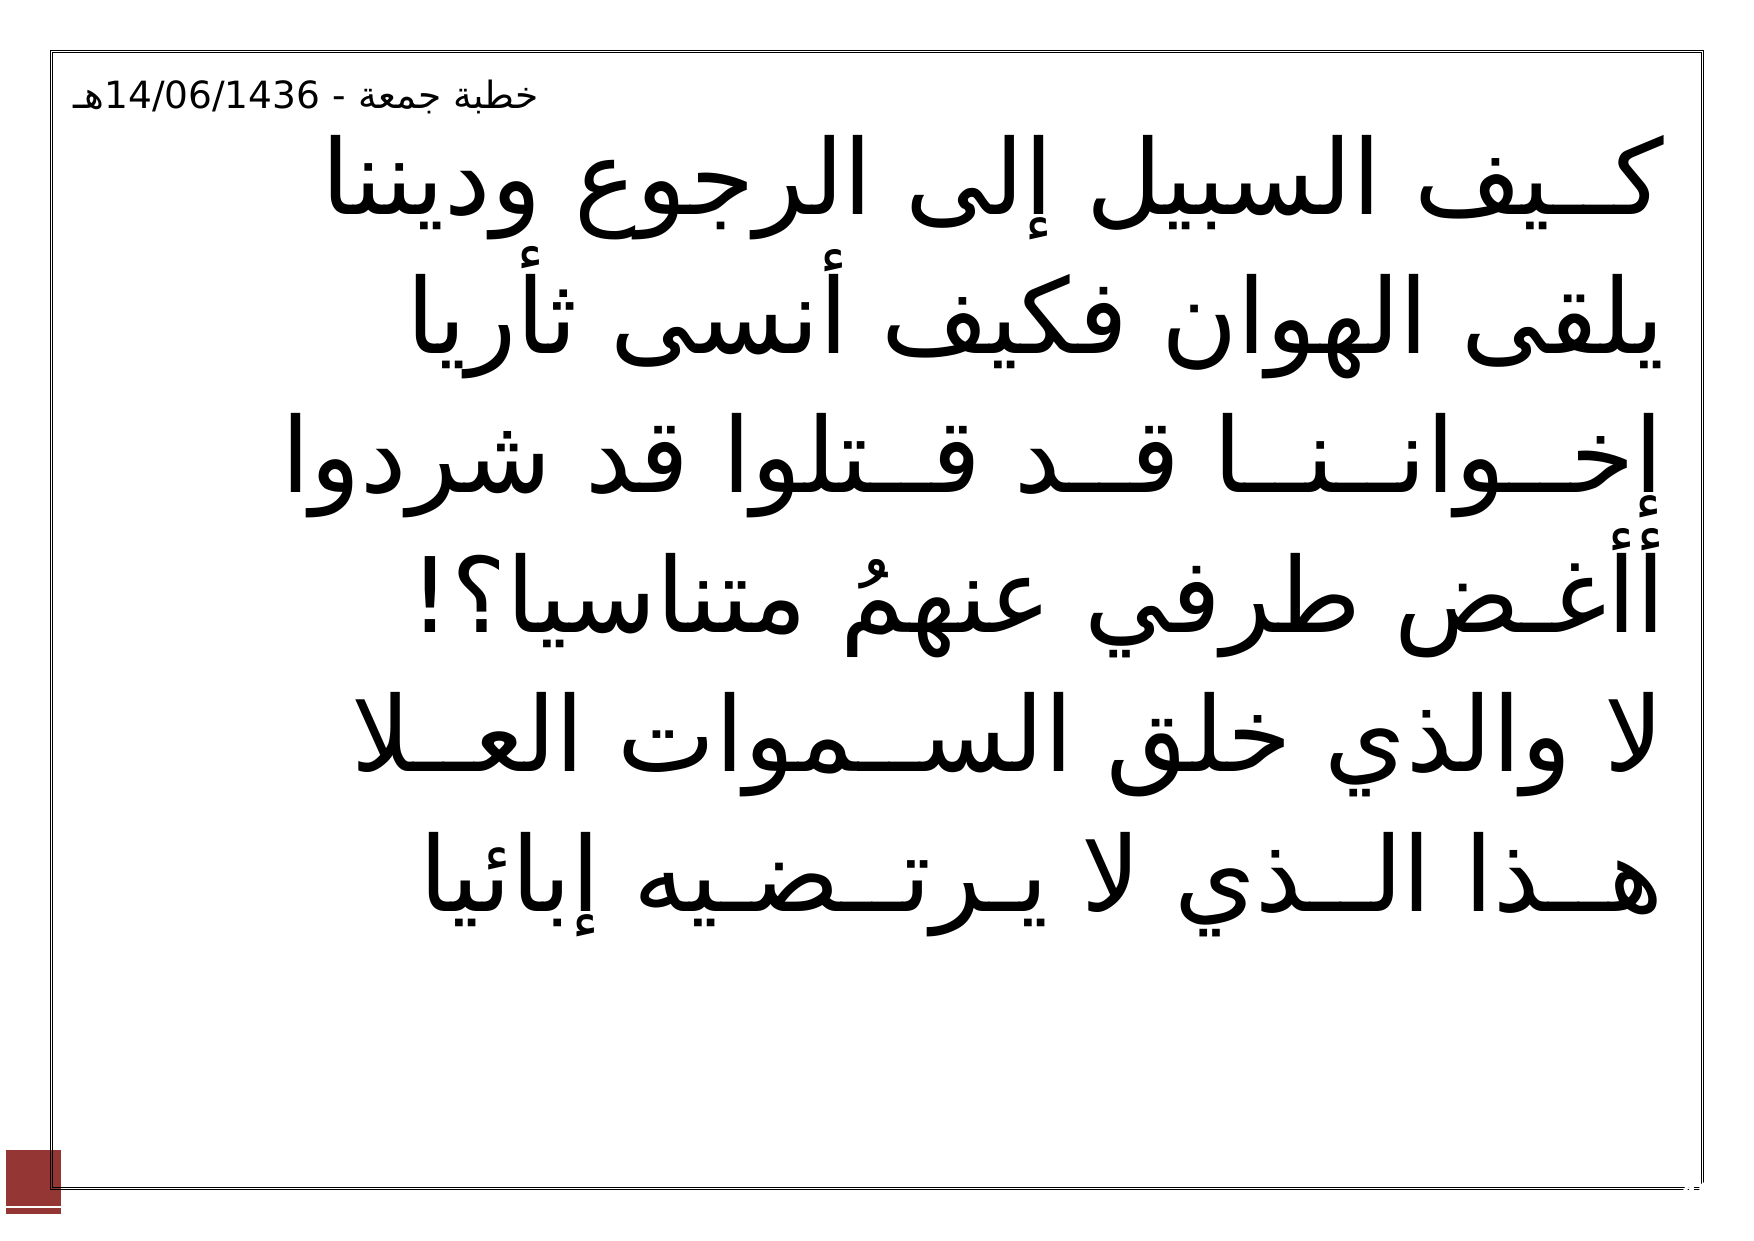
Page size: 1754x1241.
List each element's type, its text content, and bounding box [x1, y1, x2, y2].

text لا والذي خلق الســموات العــلا هــذا الــذي لا يـرتــضـيه إبائيا [74, 675, 1665, 936]
text إخــوانــنــا قــد قــتلوا قد شردوا أأغـض طرفي عنهمُ متناسيا؟! [74, 396, 1665, 657]
text كــيف السبيل إلى الرجوع وديننا يلقى الهوان فكيف أنسى ثأريا [74, 117, 1665, 378]
